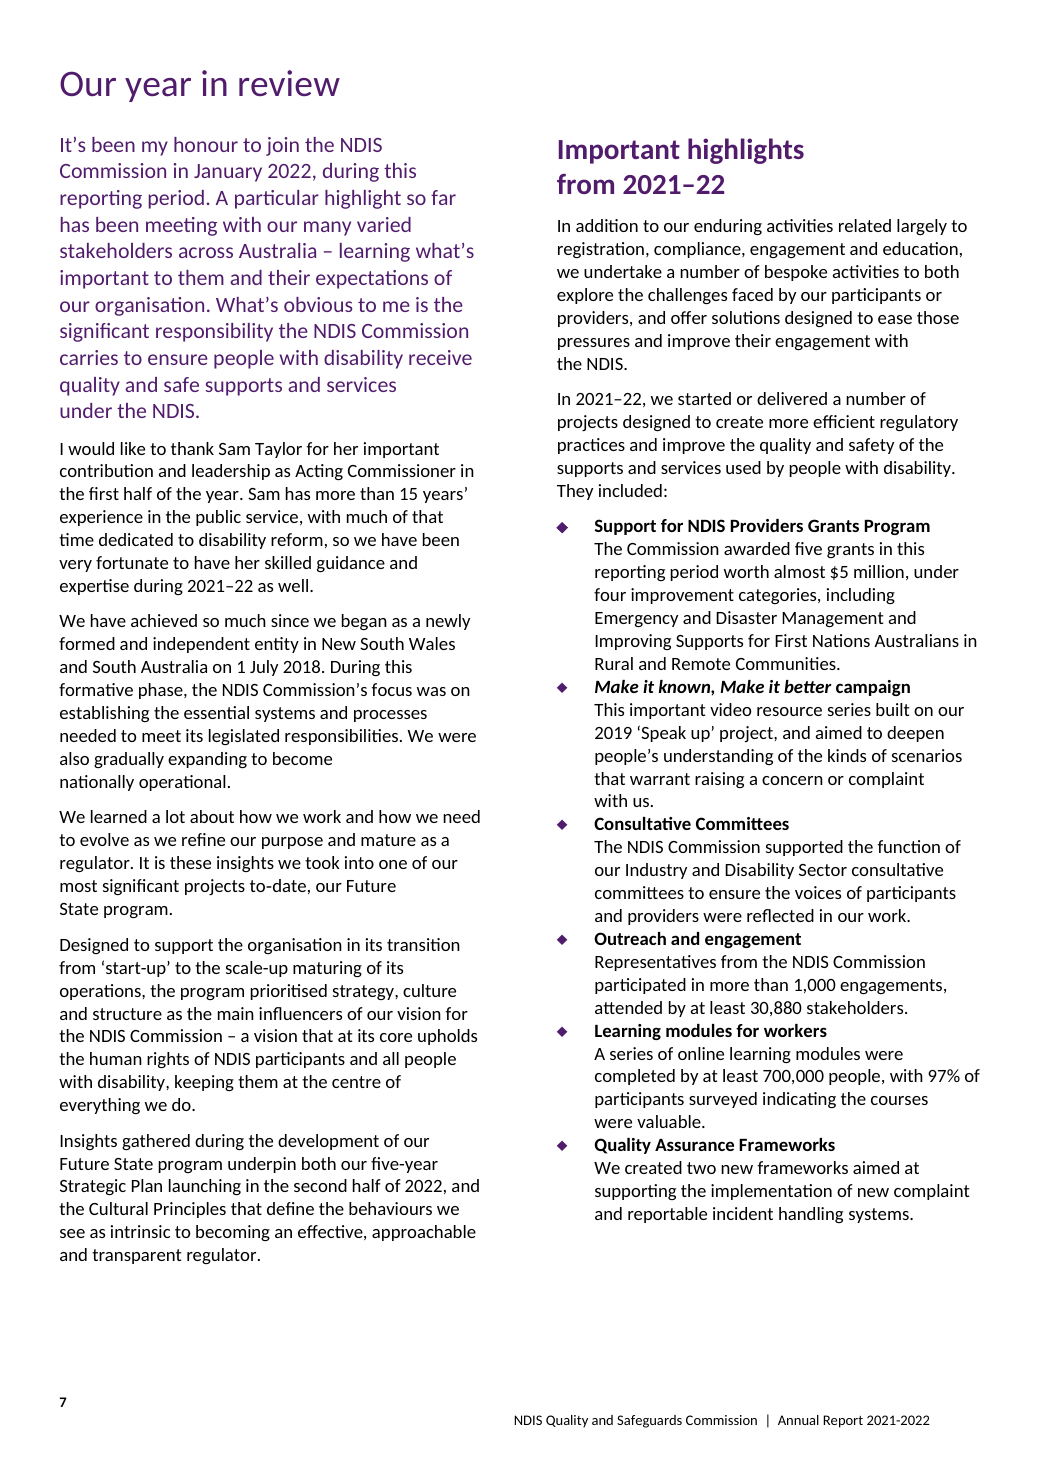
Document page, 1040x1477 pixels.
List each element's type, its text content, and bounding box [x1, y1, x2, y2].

text Designed to support the organisation in its transition from ‘start-up’ to the scale-up maturing of its operations, the program prioritised strategy, culture and structure as the main influencers of our vision for the NDIS Commission – a vision that at its core upholds the human rights of NDIS participants and all people with disability, keeping them at the centre of everything we do. [59, 933, 483, 1116]
list Quality Assurance Frameworks We created two new frameworks aimed at supporting the implementation of new complaint and reportable incident handling systems. [557, 1133, 980, 1225]
text In 2021–22, we started or delivered a number of projects designed to create more efficient regulatory practices and improve the quality and safety of the supports and services used by people with disability. They included: [557, 387, 980, 502]
text It’s been my honour to join the NDIS Commission in January 2022, during this reporting period. A particular highlight so far has been meeting with our many varied stakeholders across Australia – learning what’s important to them and their expectations of our organisation. What’s obvious to me is the significant responsibility the NDIS Commission carries to ensure people with disability receive quality and safe supports and services under the NDIS. [59, 131, 483, 424]
text We learned a lot about how we work and how we need to evolve as we refine our purpose and mature as a regulator. It is these insights we took into one of our most significant projects to‑date, our Future State program. [59, 805, 483, 920]
list Consultative Committees The NDIS Commission supported the function of our Industry and Disability Sector consultative committees to ensure the voices of participants and providers were reflected in our work. [557, 812, 980, 927]
subtitle Our year in review [59, 60, 980, 106]
list Outreach and engagement Representatives from the NDIS Commission participated in more than 1,000 engagements, attended by at least 30,880 stakeholders. [557, 927, 980, 1019]
list Learning modules for workers A series of online learning modules were completed by at least 700,000 people, with 97% of participants surveyed indicating the courses were valuable. [557, 1019, 980, 1133]
text I would like to thank Sam Taylor for her important contribution and leadership as Acting Commissioner in the first half of the year. Sam has more than 15 years’ experience in the public service, with much of that time dedicated to disability reform, so we have been very fortunate to have her skilled guidance and expertise during 2021–22 as well. [59, 437, 483, 597]
list Make it known, Make it better campaign This important video resource series built on our 2019 ‘Speak up’ project, and aimed to deepen people’s understanding of the kinds of scenarios that warrant raising a concern or complaint with us. [557, 675, 980, 812]
list Support for NDIS Providers Grants Program The Commission awarded five grants in this reporting period worth almost $5 million, under four improvement categories, including Emergency and Disaster Management and Improving Supports for First Nations Australians in Rural and Remote Communities. [557, 514, 980, 675]
text We have achieved so much since we began as a newly formed and independent entity in New South Wales and South Australia on 1 July 2018. During this formative phase, the NDIS Commission’s focus was on establishing the essential systems and processes needed to meet its legislated responsibilities. We were also gradually expanding to become nationally operational. [59, 609, 483, 793]
subtitle Important highlights from 2021–22 [557, 131, 980, 202]
text In addition to our enduring activities related largely to registration, compliance, engagement and education, we undertake a number of bespoke activities to both explore the challenges faced by our participants or providers, and offer solutions designed to ease those pressures and improve their engagement with the NDIS. [557, 214, 980, 375]
text Insights gathered during the development of our Future State program underpin both our five-year Strategic Plan launching in the second half of 2022, and the Cultural Principles that define the behaviours we see as intrinsic to becoming an effective, approachable and transparent regulator. [59, 1129, 483, 1266]
